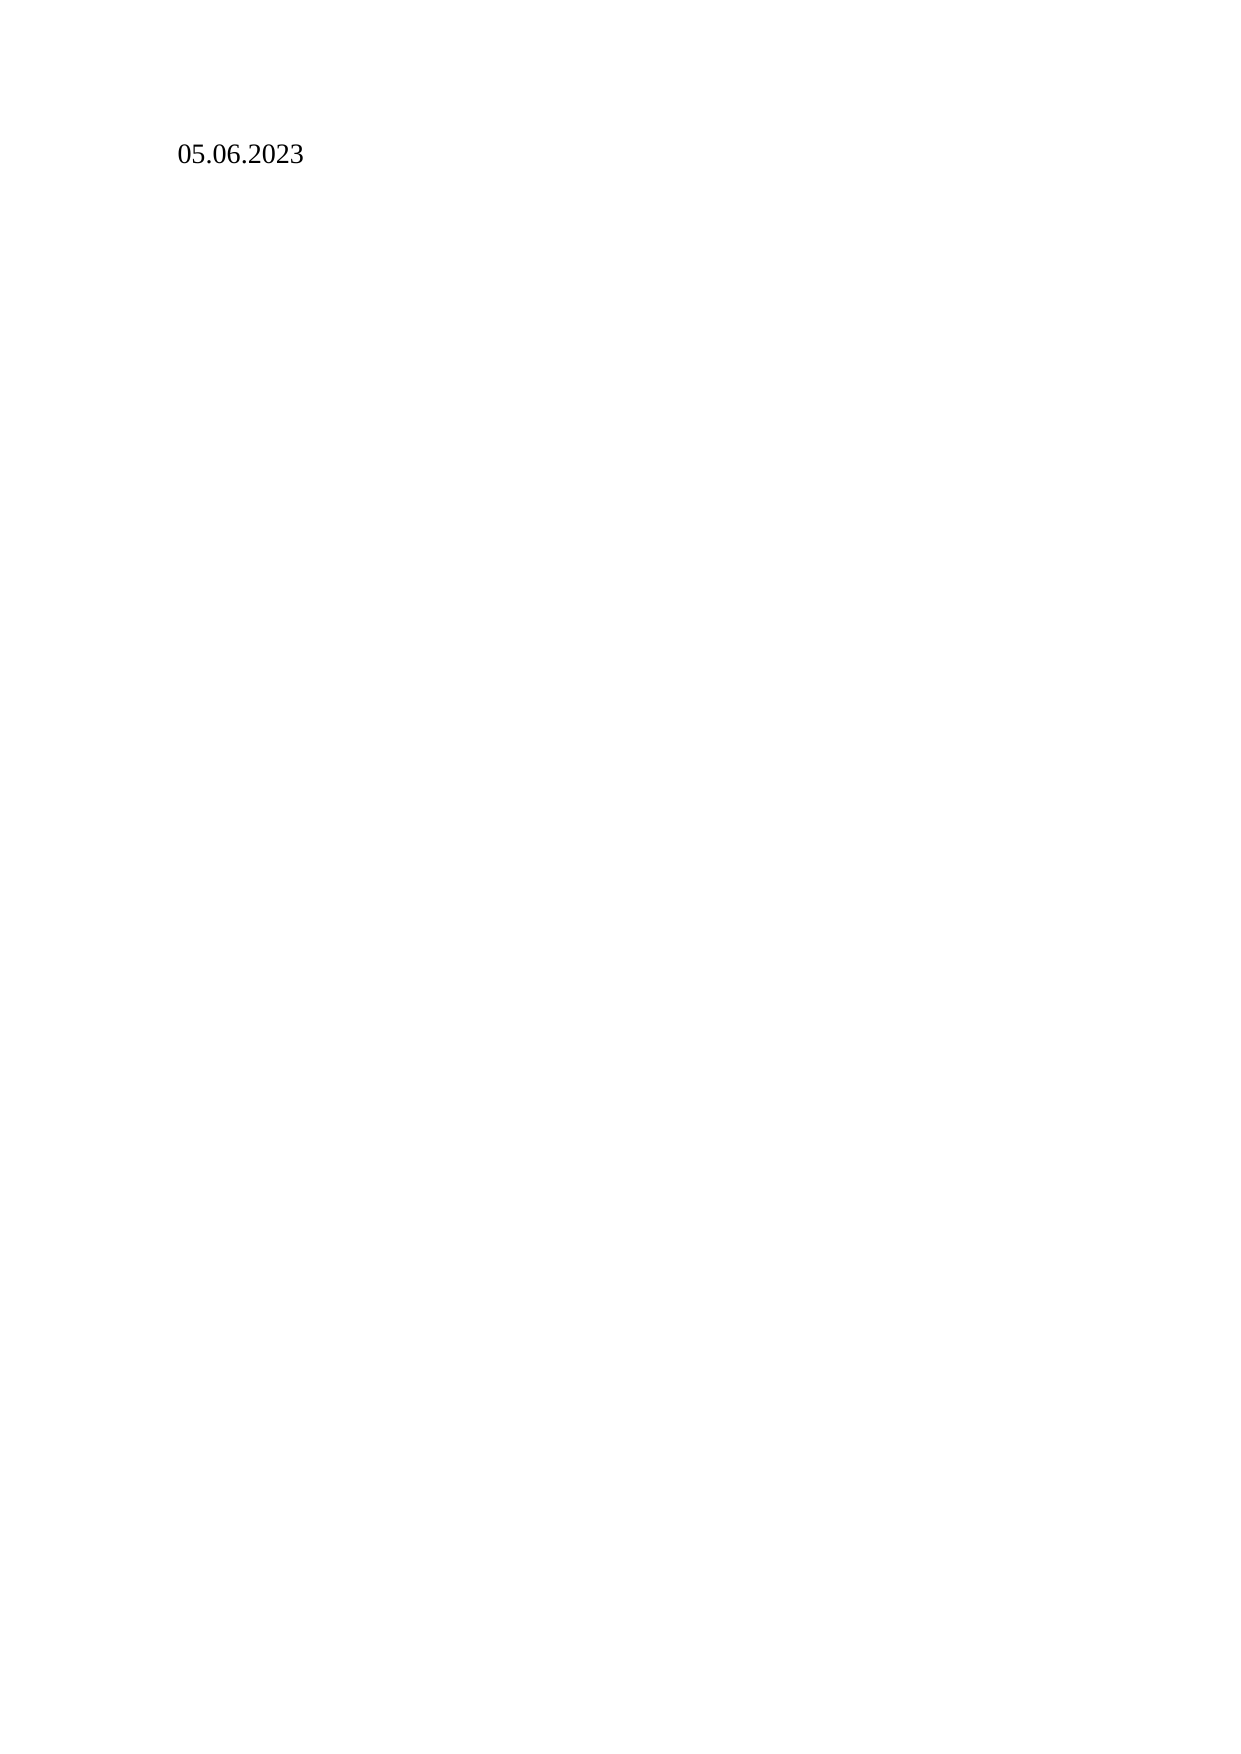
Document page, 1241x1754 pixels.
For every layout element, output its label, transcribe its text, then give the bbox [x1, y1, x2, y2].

subtitle 05.06.2023 [177, 143, 1122, 168]
